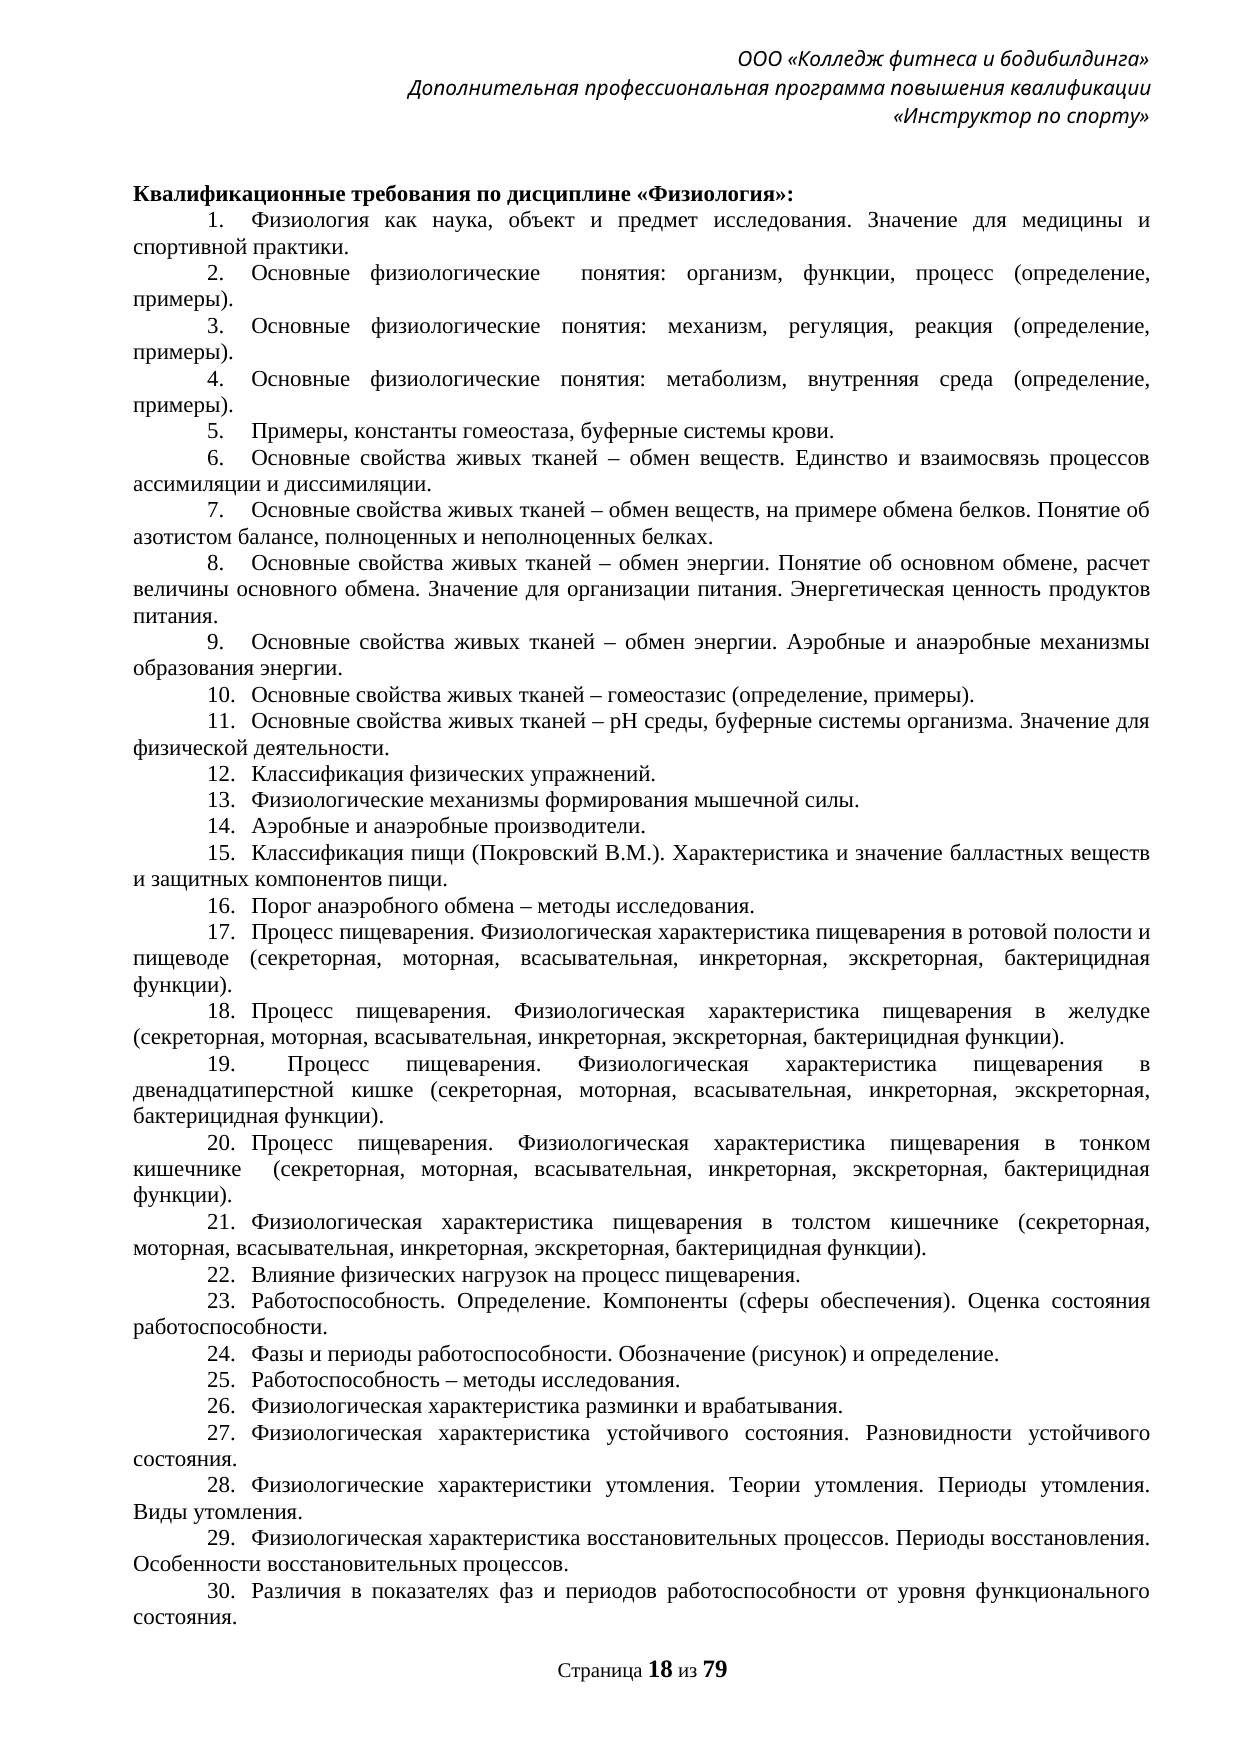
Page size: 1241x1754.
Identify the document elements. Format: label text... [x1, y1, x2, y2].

list Работоспособность – методы исследования. [133, 1366, 1152, 1392]
list Физиологическая характеристика разминки и врабатывания. [133, 1392, 1152, 1419]
list Физиология как наука, объект и предмет исследования. Значение для медицины и спортивной практики. [133, 206, 1152, 259]
list Основные свойства живых тканей – гомеостазис (определение, примеры). [133, 681, 1152, 707]
list Физиологические механизмы формирования мышечной силы. [133, 786, 1152, 813]
list Основные физиологические понятия: организм, функции, процесс (определение, примеры). [133, 259, 1152, 312]
list Основные свойства живых тканей – обмен веществ, на примере обмена белков. Понятие об азотистом балансе, полноценных и неполноценных белках. [133, 496, 1152, 549]
list Основные свойства живых тканей – обмен энергии. Понятие об основном обмене, расчет величины основного обмена. Значение для организации питания. Энергетическая ценность продуктов питания. [133, 549, 1152, 628]
list Аэробные и анаэробные производители. [133, 813, 1152, 839]
list Классификация физических упражнений. [133, 760, 1152, 786]
list Основные свойства живых тканей – обмен веществ. Единство и взаимосвязь процессов ассимиляции и диссимиляции. [133, 444, 1152, 496]
list Процесс пищеварения. Физиологическая характеристика пищеварения в ротовой полости и пищеводе (секреторная, моторная, всасывательная, инкреторная, экскреторная, бактерицидная функции). [133, 918, 1152, 997]
list Основные физиологические понятия: механизм, регуляция, реакция (определение, примеры). [133, 312, 1152, 364]
list Процесс пищеварения. Физиологическая характеристика пищеварения в двенадцатиперстной кишке (секреторная, моторная, всасывательная, инкреторная, экскреторная, бактерицидная функции). [133, 1050, 1152, 1129]
list Процесс пищеварения. Физиологическая характеристика пищеварения в желудке (секреторная, моторная, всасывательная, инкреторная, экскреторная, бактерицидная функции). [133, 997, 1152, 1050]
list Фазы и периоды работоспособности. Обозначение (рисунок) и определение. [133, 1340, 1152, 1366]
list Основные свойства живых тканей – обмен энергии. Аэробные и анаэробные механизмы образования энергии. [133, 628, 1152, 681]
list Физиологическая характеристика восстановительных процессов. Периоды восстановления. Особенности восстановительных процессов. [133, 1524, 1152, 1577]
list Классификация пищи (Покровский В.М.). Характеристика и значение балластных веществ и защитных компонентов пищи. [133, 839, 1152, 892]
list Примеры, константы гомеостаза, буферные системы крови. [133, 417, 1152, 444]
list Основные физиологические понятия: метаболизм, внутренняя среда (определение, примеры). [133, 364, 1152, 417]
list Порог анаэробного обмена – методы исследования. [133, 892, 1152, 918]
list Физиологическая характеристика пищеварения в толстом кишечнике (секреторная, моторная, всасывательная, инкреторная, экскреторная, бактерицидная функции). [133, 1208, 1152, 1261]
list Физиологическая характеристика устойчивого состояния. Разновидности устойчивого состояния. [133, 1419, 1152, 1471]
list Физиологические характеристики утомления. Теории утомления. Периоды утомления. Виды утомления. [133, 1471, 1152, 1524]
list Процесс пищеварения. Физиологическая характеристика пищеварения в тонком кишечнике (секреторная, моторная, всасывательная, инкреторная, экскреторная, бактерицидная функции). [133, 1129, 1152, 1208]
list Влияние физических нагрузок на процесс пищеварения. [133, 1261, 1152, 1287]
list Основные свойства живых тканей – рН среды, буферные системы организма. Значение для физической деятельности. [133, 707, 1152, 760]
list Работоспособность. Определение. Компоненты (сферы обеспечения). Оценка состояния работоспособности. [133, 1287, 1152, 1340]
subtitle Квалификационные требования по дисциплине «Физиология»: [133, 180, 1152, 206]
list Различия в показателях фаз и периодов работоспособности от уровня функционального состояния. [133, 1577, 1152, 1629]
